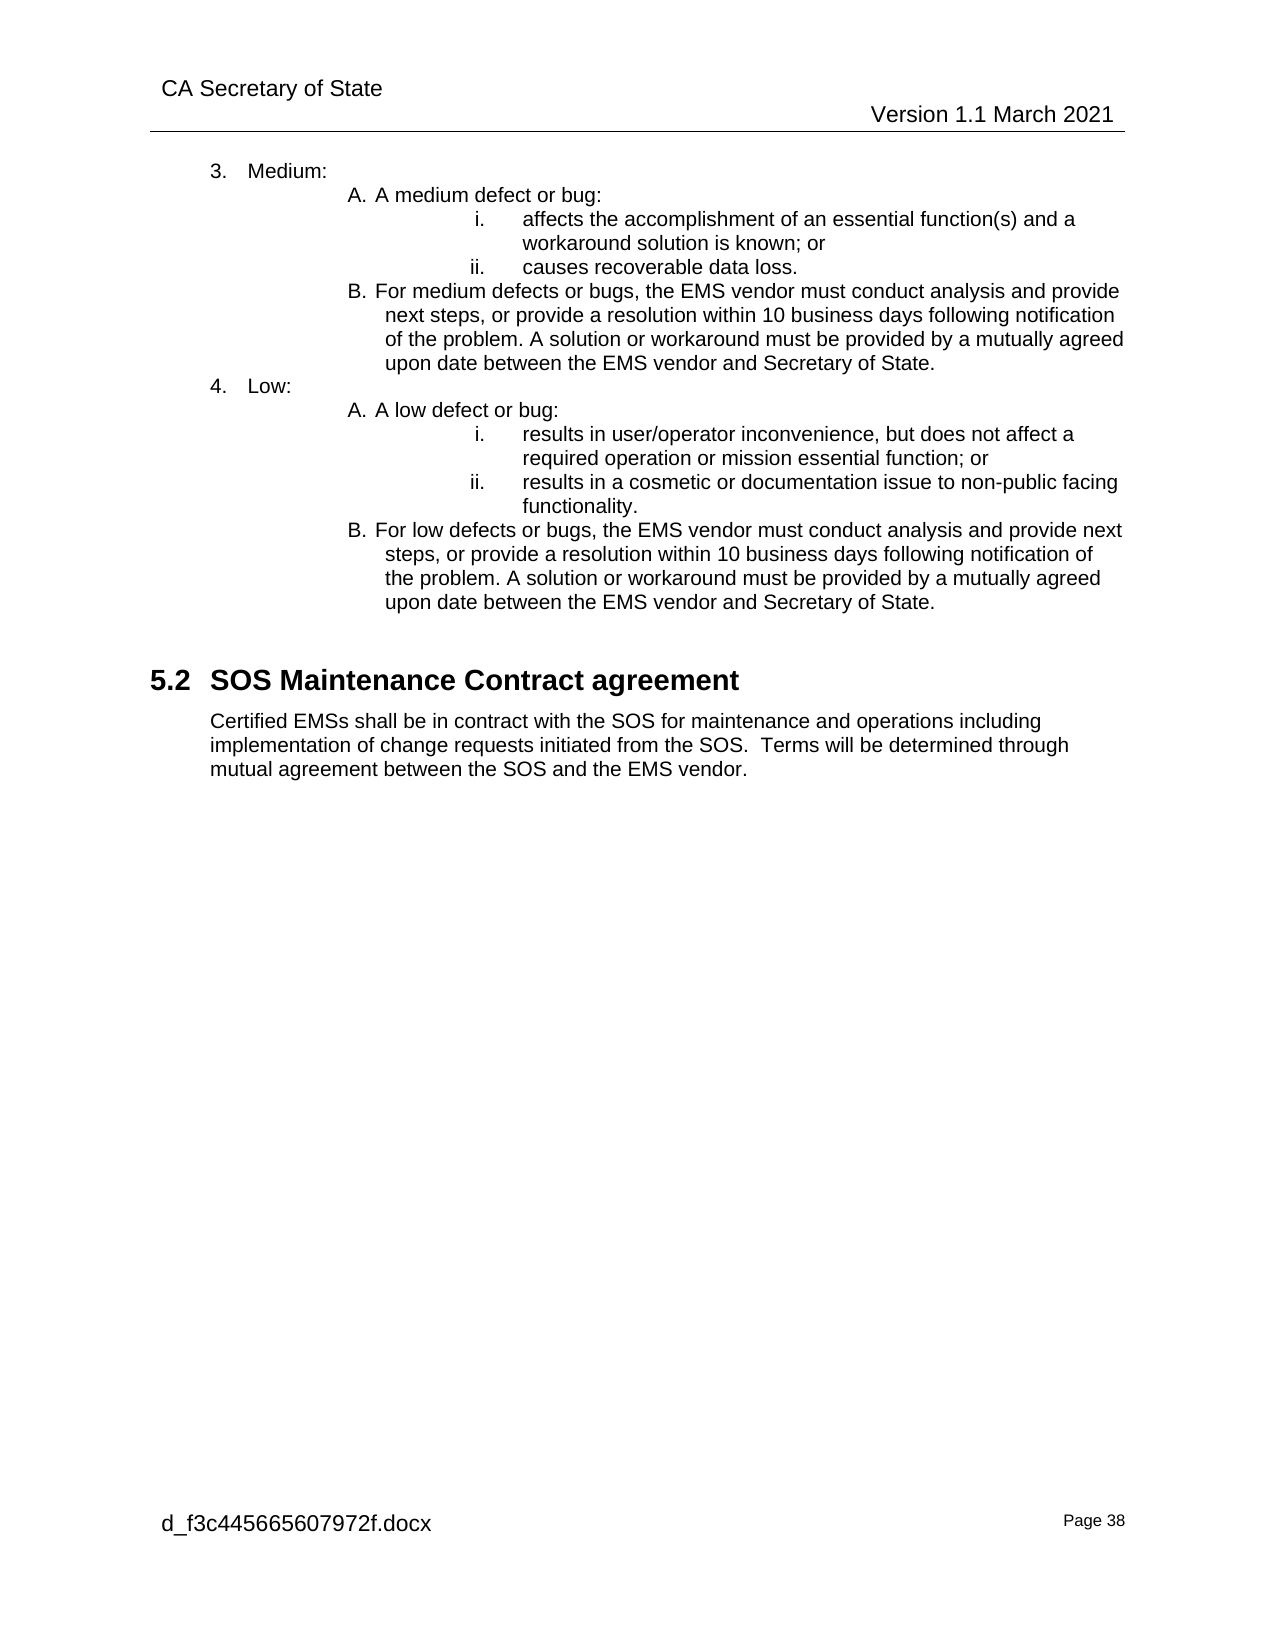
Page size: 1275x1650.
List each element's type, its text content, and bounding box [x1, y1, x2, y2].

list For low defects or bugs, the EMS vendor must conduct analysis and provide next steps, or provide a resolution within 10 business days following notification of the problem. A solution or workaround must be provided by a mutually agreed upon date between the EMS vendor and Secretary of State. [347, 518, 1125, 614]
list For medium defects or bugs, the EMS vendor must conduct analysis and provide next steps, or provide a resolution within 10 business days following notification of the problem. A solution or workaround must be provided by a mutually agreed upon date between the EMS vendor and Secretary of State. [347, 278, 1125, 374]
list results in user/operator inconvenience, but does not affect a required operation or mission essential function; or [485, 422, 1125, 470]
subtitle SOS Maintenance Contract agreement [150, 663, 1125, 696]
list A medium defect or bug: [347, 183, 1125, 207]
list Medium: [210, 159, 1125, 183]
list causes recoverable data loss. [485, 254, 1125, 278]
list A low defect or bug: [347, 398, 1125, 422]
text Certified EMSs shall be in contract with the SOS for maintenance and operations including implementation of change requests initiated from the SOS. Terms will be determined through mutual agreement between the SOS and the EMS vendor. [210, 709, 1125, 781]
list results in a cosmetic or documentation issue to non-public facing functionality. [485, 470, 1125, 518]
list Low: [210, 374, 1125, 398]
list affects the accomplishment of an essential function(s) and a workaround solution is known; or [485, 207, 1125, 254]
